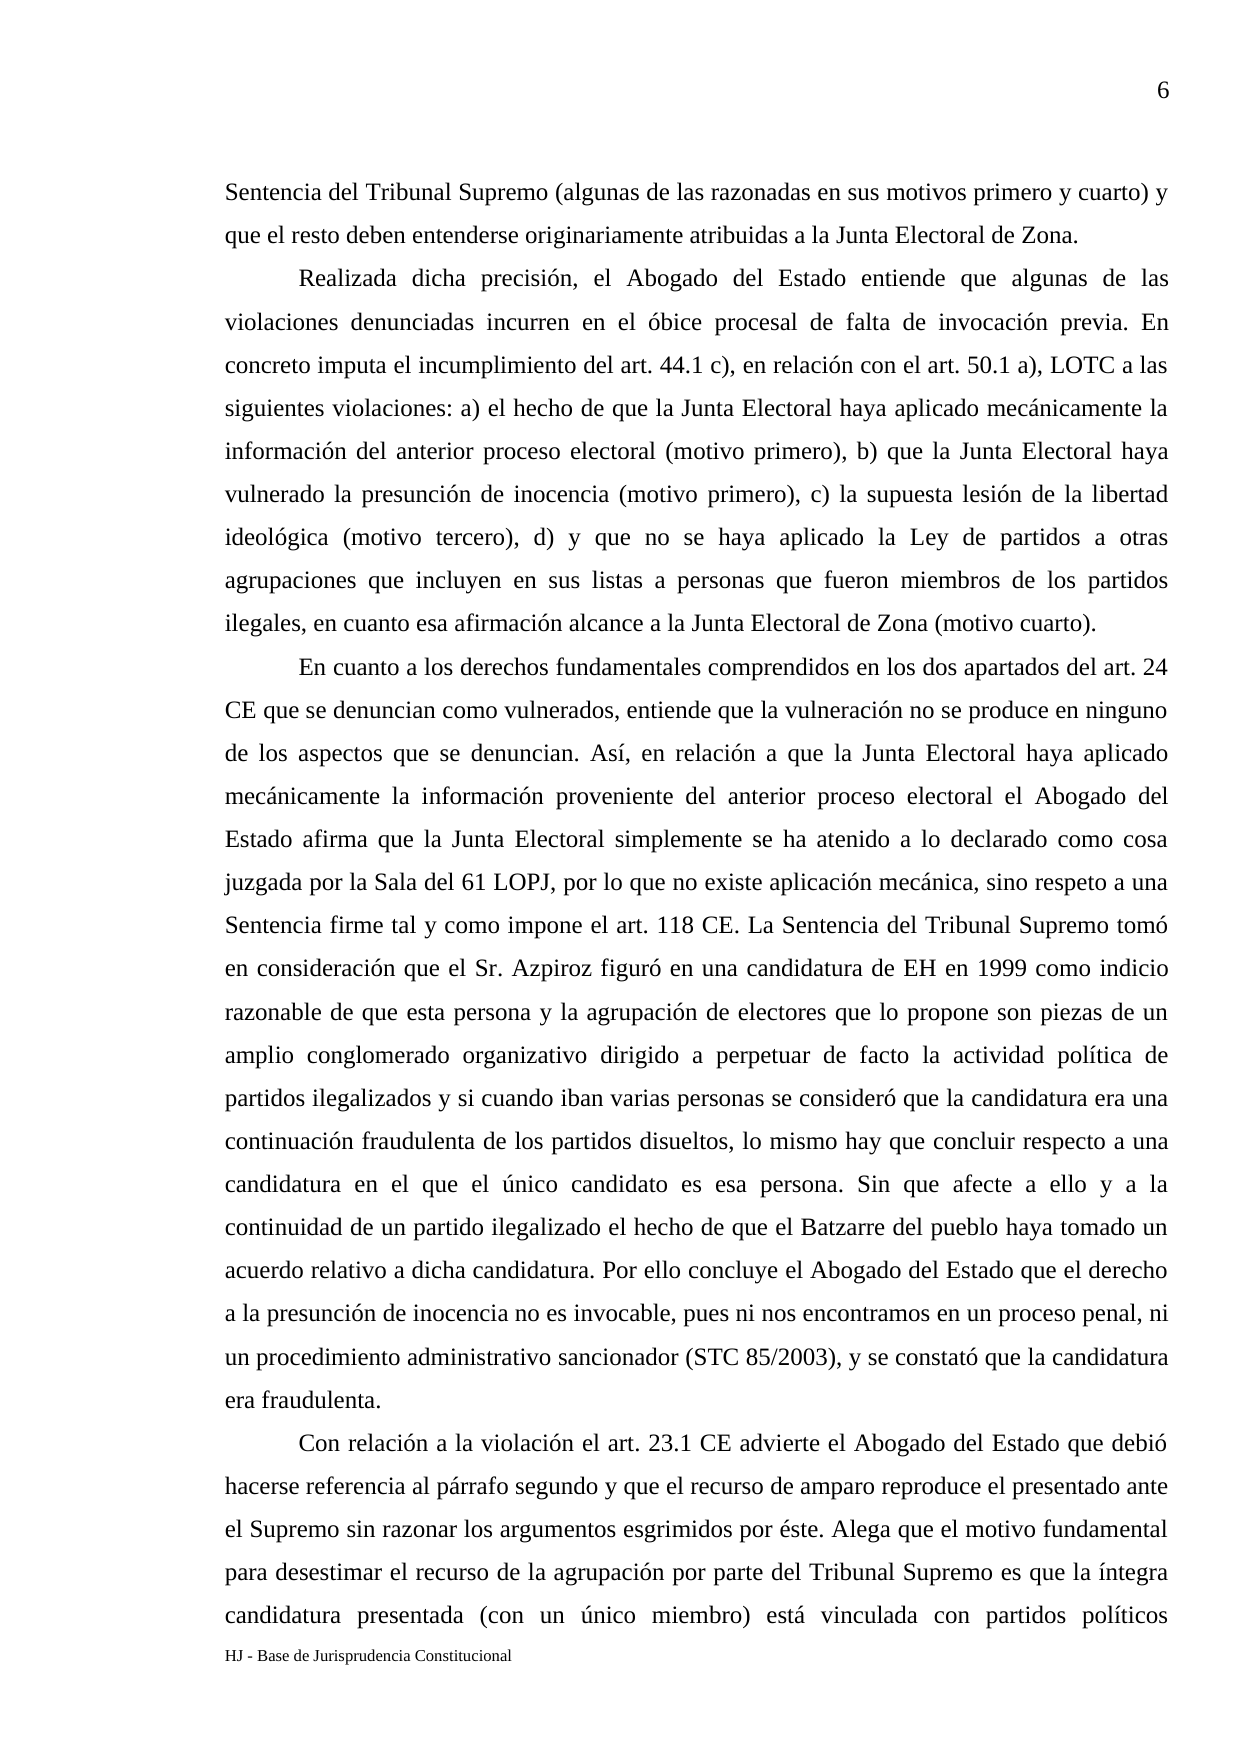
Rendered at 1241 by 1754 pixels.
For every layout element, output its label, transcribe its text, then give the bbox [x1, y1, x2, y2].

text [224, 177, 1169, 249]
text Realizada dicha precisión, el Abogado del Estado entiende que algunas de las violaciones denunciadas incurren en el óbice procesal de falta de invocación previa. En concreto imputa el incumplimiento del art. 44.1 c), en relación con el art. 50.1 a), LOTC a las siguientes violaciones: a) el hecho de que la Junta Electoral haya aplicado mecánicamente la información del anterior proceso electoral (motivo primero), b) que la Junta Electoral haya vulnerado la presunción de inocencia (motivo primero), c) la supuesta lesión de la libertad ideológica (motivo tercero), d) y que no se haya aplicado la Ley de partidos a otras agrupaciones que incluyen en sus listas a personas que fueron miembros de los partidos ilegales, en cuanto esa afirmación alcance a la Junta Electoral de Zona (motivo cuarto). [224, 263, 1169, 637]
text En cuanto a los derechos fundamentales comprendidos en los dos apartados del art. 24 CE que se denuncian como vulnerados, entiende que la vulneración no se produce en ninguno de los aspectos que se denuncian. Así, en relación a que la Junta Electoral haya aplicado mecánicamente la información proveniente del anterior proceso electoral el Abogado del Estado afirma que la Junta Electoral simplemente se ha atenido a lo declarado como cosa juzgada por la Sala del 61 LOPJ, por lo que no existe aplicación mecánica, sino respeto a una Sentencia firme tal y como impone el art. 118 CE. La Sentencia del Tribunal Supremo tomó en consideración que el Sr. Azpiroz figuró en una candidatura de EH en 1999 como indicio razonable de que esta persona y la agrupación de electores que lo propone son piezas de un amplio conglomerado organizativo dirigido a perpetuar de facto la actividad política de partidos ilegalizados y si cuando iban varias personas se consideró que la candidatura era una continuación fraudulenta de los partidos disueltos, lo mismo hay que concluir respecto a una candidatura en el que el único candidato es esa persona. Sin que afecte a ello y a la continuidad de un partido ilegalizado el hecho de que el Batzarre del pueblo haya tomado un acuerdo relativo a dicha candidatura. Por ello concluye el Abogado del Estado que el derecho a la presunción de inocencia no es invocable, pues ni nos encontramos en un proceso penal, ni un procedimiento administrativo sancionador (STC 85/2003), y se constató que la candidatura era fraudulenta. [224, 652, 1169, 1413]
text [224, 1428, 1169, 1629]
